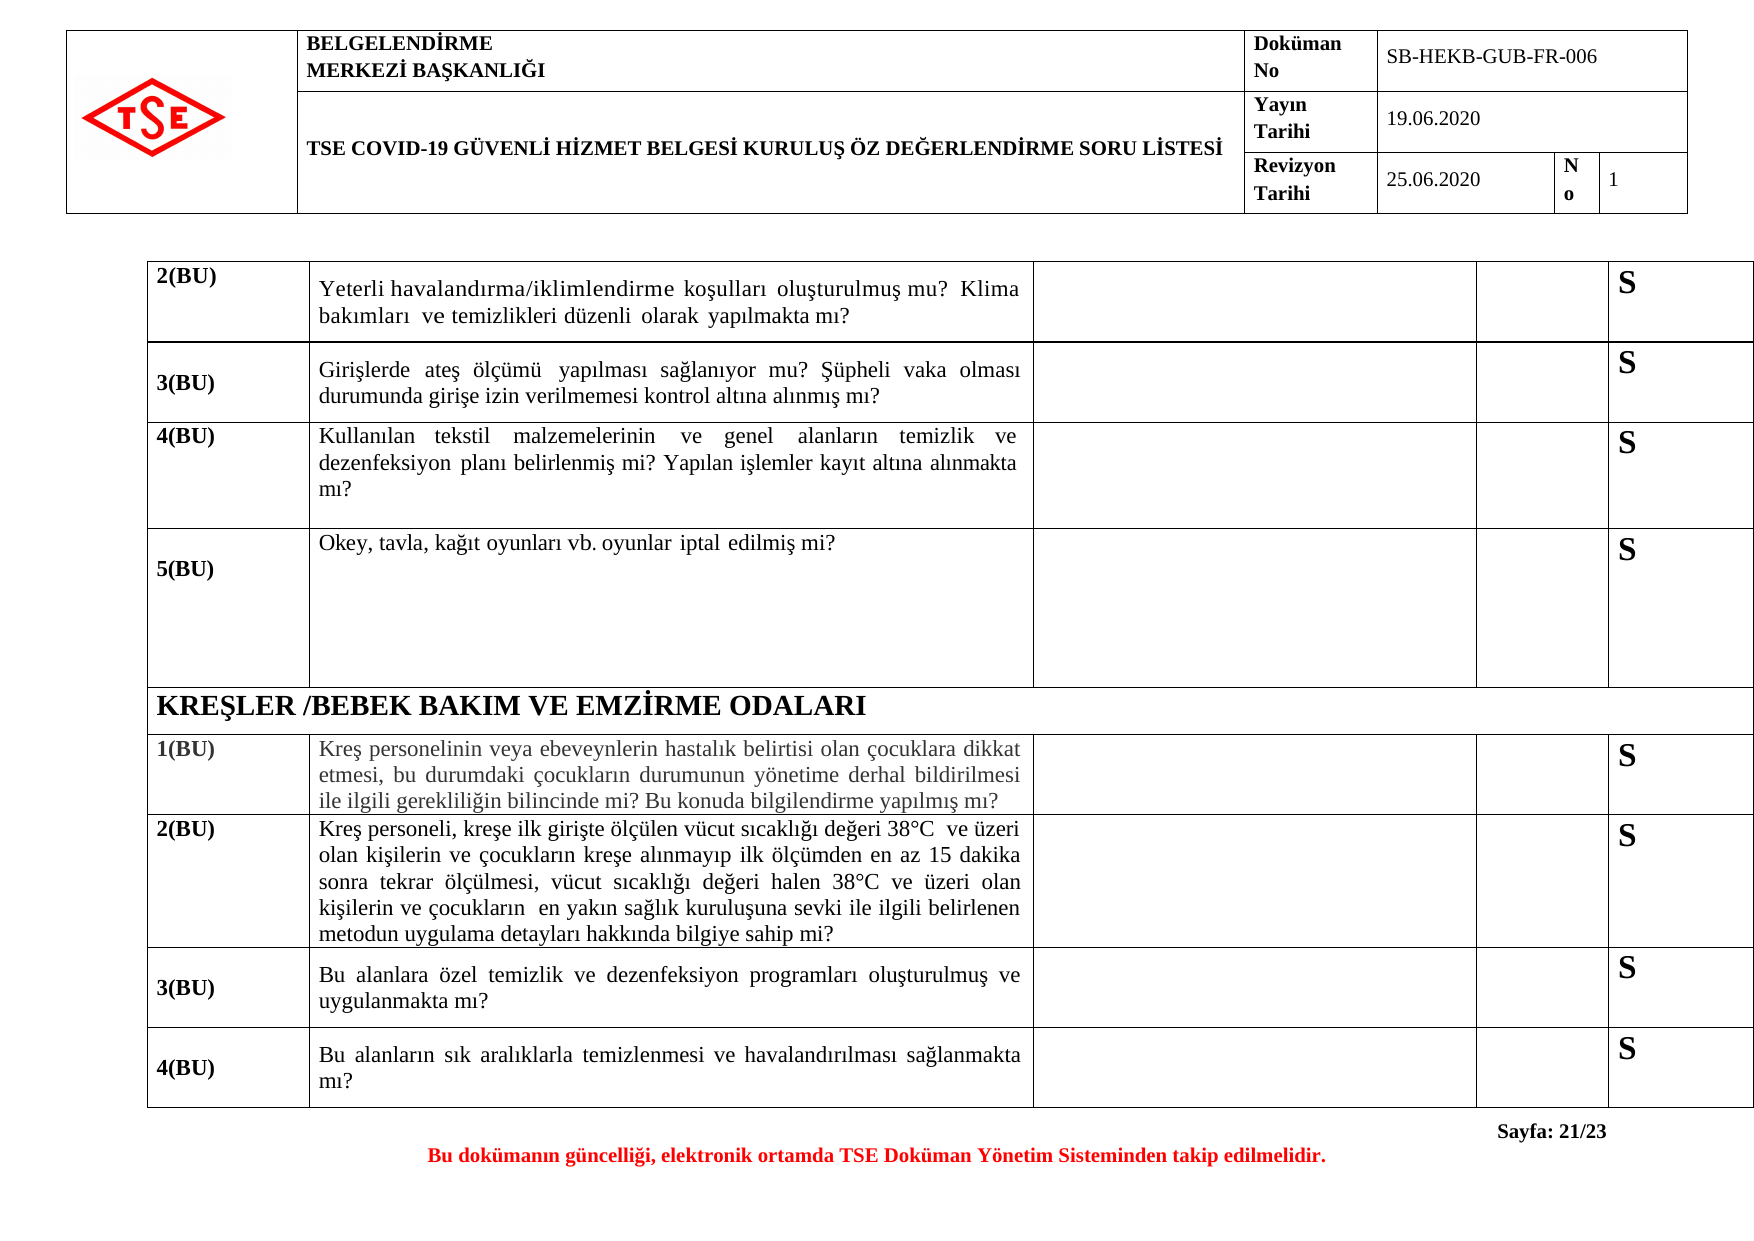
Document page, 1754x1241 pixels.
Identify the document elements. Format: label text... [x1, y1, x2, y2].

table_cell Kullanılan tekstil malzemelerinin ve genel alanların temizlik ve dezenfeksiyon planı belirlenmiş mi? Yapılan işlemler kayıt altına alınmakta mı? [310, 423, 1033, 528]
table_cell 3(BU) [148, 343, 309, 422]
table_cell [1034, 735, 1476, 814]
table_cell S [1609, 423, 1753, 528]
table_cell 4(BU) [148, 1028, 309, 1107]
table_cell S [1609, 529, 1753, 687]
table_cell [1034, 948, 1476, 1027]
table_cell [1034, 1028, 1476, 1107]
table_cell Kreş personelinin veya ebeveynlerin hastalık belirtisi olan çocuklara dikkat etmesi, bu durumdaki çocukların durumunun yönetime derhal bildirilmesi ile ilgili gerekliliğin bilincinde mi? Bu konuda bilgilendirme yapılmış mı? [310, 735, 1033, 814]
table_cell 3(BU) [148, 948, 309, 1027]
table_cell Yeterli havalandırma/iklimlendirme koşulları oluşturulmuş mu? Klima bakımları ve temizlikleri düzenli olarak yapılmakta mı? [310, 262, 1033, 341]
table_cell 5(BU) [148, 529, 309, 687]
table_cell [1477, 262, 1608, 341]
table_cell [1034, 423, 1476, 528]
table_cell Kreş personeli, kreşe ilk girişte ölçülen vücut sıcaklığı değeri 38°C ve üzeri olan kişilerin ve çocukların kreşe alınmayıp ilk ölçümden en az 15 dakika sonra tekrar ölçülmesi, vücut sıcaklığı değeri halen 38°C ve üzeri olan kişilerin ve çocukların en yakın sağlık kuruluşuna sevki ile ilgili belirlenen metodun uygulama detayları hakkında bilgiye sahip mi? [310, 815, 1033, 947]
table_cell S [1609, 1028, 1753, 1107]
table_cell 2(BU) [148, 262, 309, 341]
table_cell Bu alanların sık aralıklarla temizlenmesi ve havalandırılması sağlanmakta mı? [310, 1028, 1033, 1107]
table_cell [1477, 529, 1608, 687]
table_cell [1477, 423, 1608, 528]
table_cell S [1609, 262, 1753, 341]
table_cell [1477, 735, 1608, 814]
table_cell S [1609, 735, 1753, 814]
table_cell [1477, 815, 1608, 947]
table_cell Okey, tavla, kağıt oyunları vb. oyunlar iptal edilmiş mi? [310, 529, 1033, 687]
table_cell [1034, 343, 1476, 422]
table_cell [1477, 948, 1608, 1027]
table_cell 2(BU) [148, 815, 309, 947]
table_cell 1(BU) [148, 735, 309, 814]
table_cell [1034, 262, 1476, 341]
table_cell [1034, 529, 1476, 687]
picture [75, 75, 232, 161]
table_cell S [1609, 948, 1753, 1027]
table_cell KREŞLER /BEBEK BAKIM VE EMZİRME ODALARI [148, 688, 1753, 734]
table_cell Bu alanlara özel temizlik ve dezenfeksiyon programları oluşturulmuş ve uygulanmakta mı? [310, 948, 1033, 1027]
table_cell Girişlerde ateş ölçümü yapılması sağlanıyor mu? Şüpheli vaka olması durumunda girişe izin verilmemesi kontrol altına alınmış mı? [310, 343, 1033, 422]
table_cell S [1609, 343, 1753, 422]
table_cell [1034, 815, 1476, 947]
table_cell [1477, 343, 1608, 422]
table_cell S [1609, 815, 1753, 947]
table_cell [1477, 1028, 1608, 1107]
table_cell 4(BU) [148, 423, 309, 528]
